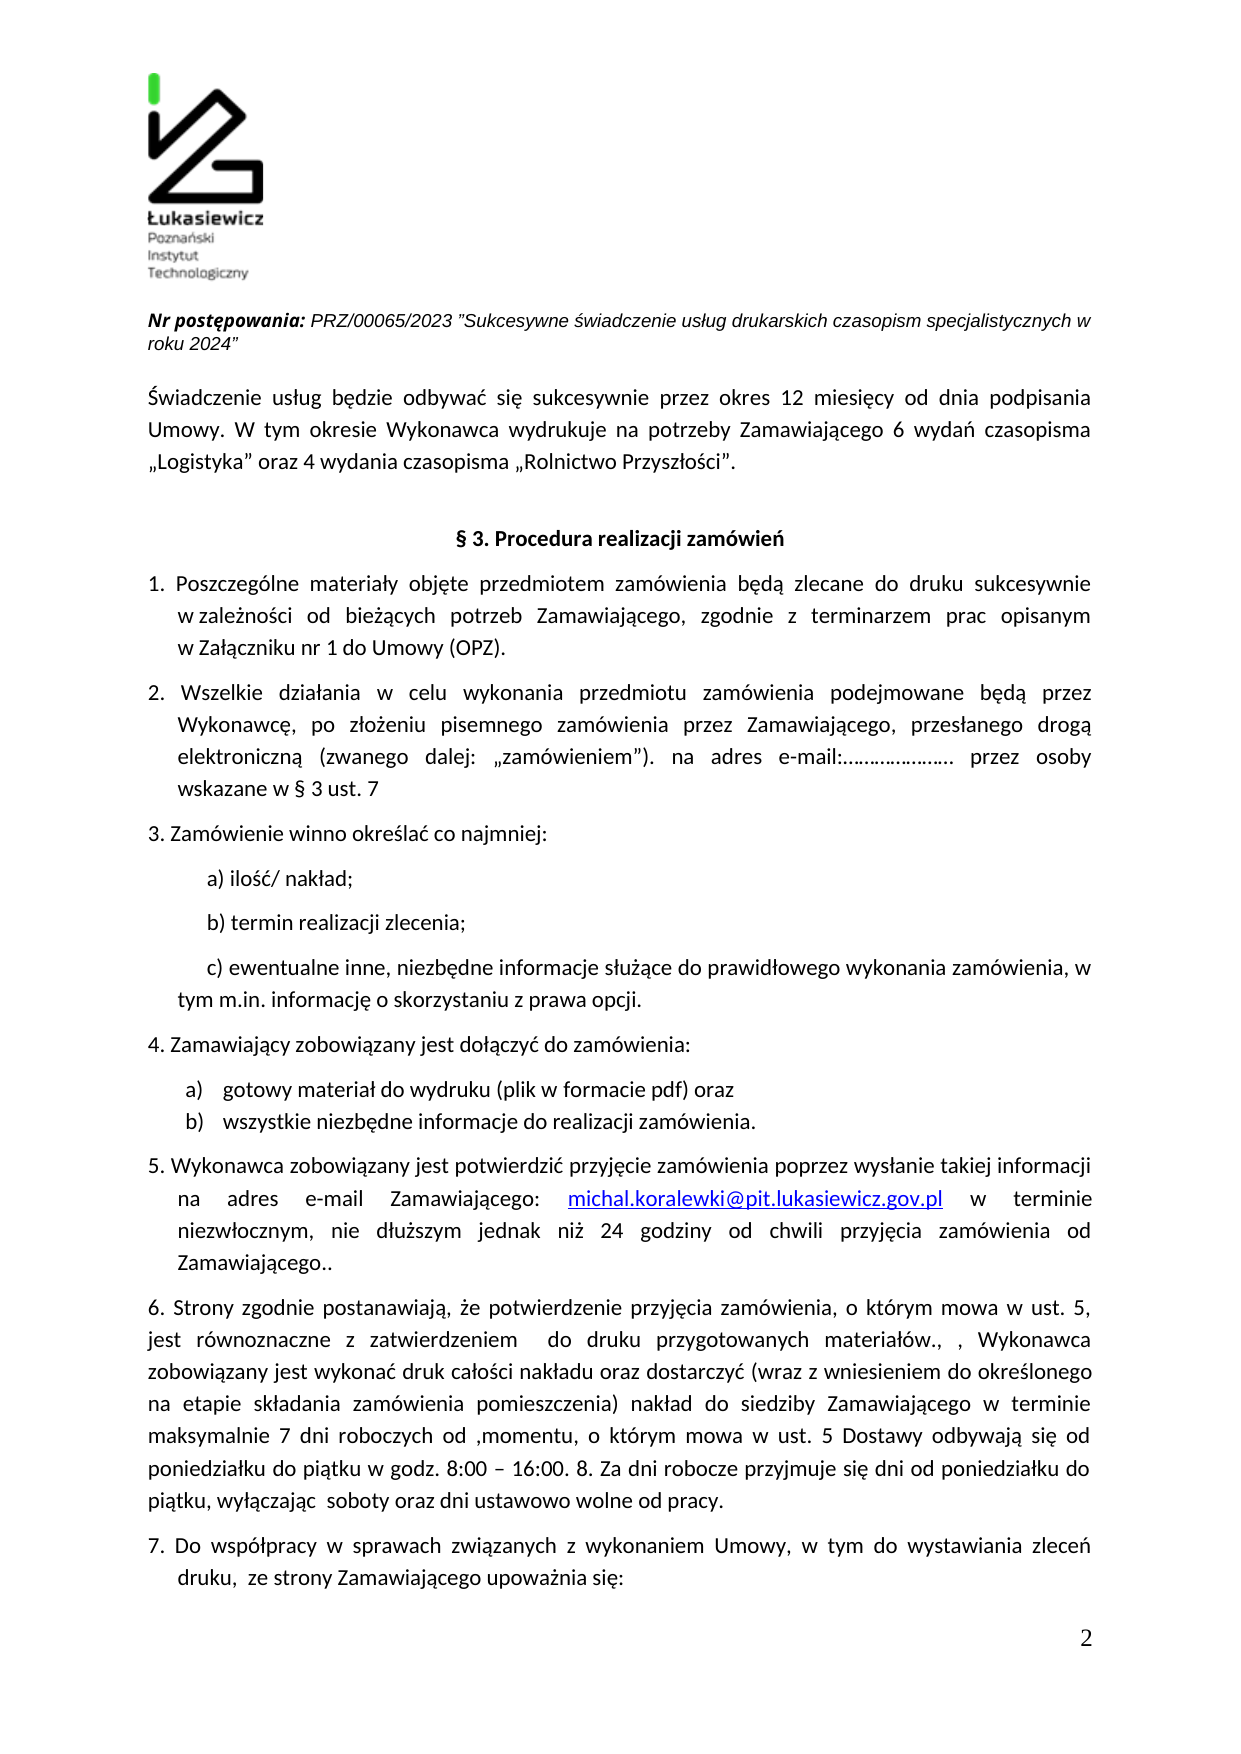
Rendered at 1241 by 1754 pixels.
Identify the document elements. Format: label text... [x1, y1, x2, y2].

text c) ewentualne inne, niezbędne informacje służące do prawidłowego wykonania zamówienia, w tym m.in. informację o skorzystaniu z prawa opcji. [177, 953, 1093, 1013]
text 1. Poszczególne materiały objęte przedmiotem zamówienia będą zlecane do druku sukcesywnie w zależności od bieżących potrzeb Zamawiającego, zgodnie z terminarzem prac opisanym w Załączniku nr 1 do Umowy (OPZ). [148, 569, 1093, 661]
text b) termin realizacji zlecenia; [177, 908, 1093, 937]
text 4. Zamawiający zobowiązany jest dołączyć do zamówienia: [148, 1030, 1093, 1058]
text Świadczenie usług będzie odbywać się sukcesywnie przez okres 12 miesięcy od dnia podpisania Umowy. W tym okresie Wykonawca wydrukuje na potrzeby Zamawiającego 6 wydań czasopisma „Logistyka” oraz 4 wydania czasopisma „Rolnictwo Przyszłości”. [148, 383, 1093, 475]
text 3. Zamówienie winno określać co najmniej: [148, 819, 1093, 847]
list gotowy materiał do wydruku (plik w formacie pdf) oraz [185, 1075, 1093, 1103]
list wszystkie niezbędne informacje do realizacji zamówienia. [185, 1107, 1093, 1135]
text 6. Strony zgodnie postanawiają, że potwierdzenie przyjęcia zamówienia, o którym mowa w ust. 5, jest równoznaczne z zatwierdzeniem do druku przygotowanych materiałów., , Wykonawca zobowiązany jest wykonać druk całości nakładu oraz dostarczyć (wraz z wniesieniem do określonego na etapie składania zamówienia pomieszczenia) nakład do siedziby Zamawiającego w terminie maksymalnie 7 dni roboczych od ,momentu, o którym mowa w ust. 5 Dostawy odbywają się od poniedziałku do piątku w godz. 8:00 – 16:00. 8. Za dni robocze przyjmuje się dni od poniedziałku do piątku, wyłączając soboty oraz dni ustawowo wolne od pracy. [148, 1293, 1093, 1514]
text 7. Do współpracy w sprawach związanych z wykonaniem Umowy, w tym do wystawiania zleceń druku, ze strony Zamawiającego upoważnia się: [148, 1531, 1093, 1591]
picture [147, 73, 264, 282]
text § 3. Procedura realizacji zamówień [148, 524, 1093, 552]
text 5. Wykonawca zobowiązany jest potwierdzić przyjęcie zamówienia poprzez wysłanie takiej informacji na adres e-mail Zamawiającego: michal.koralewki@pit.lukasiewicz.gov.pl w terminie niezwłocznym, nie dłuższym jednak niż 24 godziny od chwili przyjęcia zamówienia od Zamawiającego.. [148, 1152, 1093, 1276]
text a) ilość/ nakład; [192, 864, 1093, 892]
text 2. Wszelkie działania w celu wykonania przedmiotu zamówienia podejmowane będą przez Wykonawcę, po złożeniu pisemnego zamówienia przez Zamawiającego, przesłanego drogą elektroniczną (zwanego dalej: „zamówieniem”). na adres e-mail:………………… przez osoby wskazane w § 3 ust. 7 [148, 678, 1093, 802]
